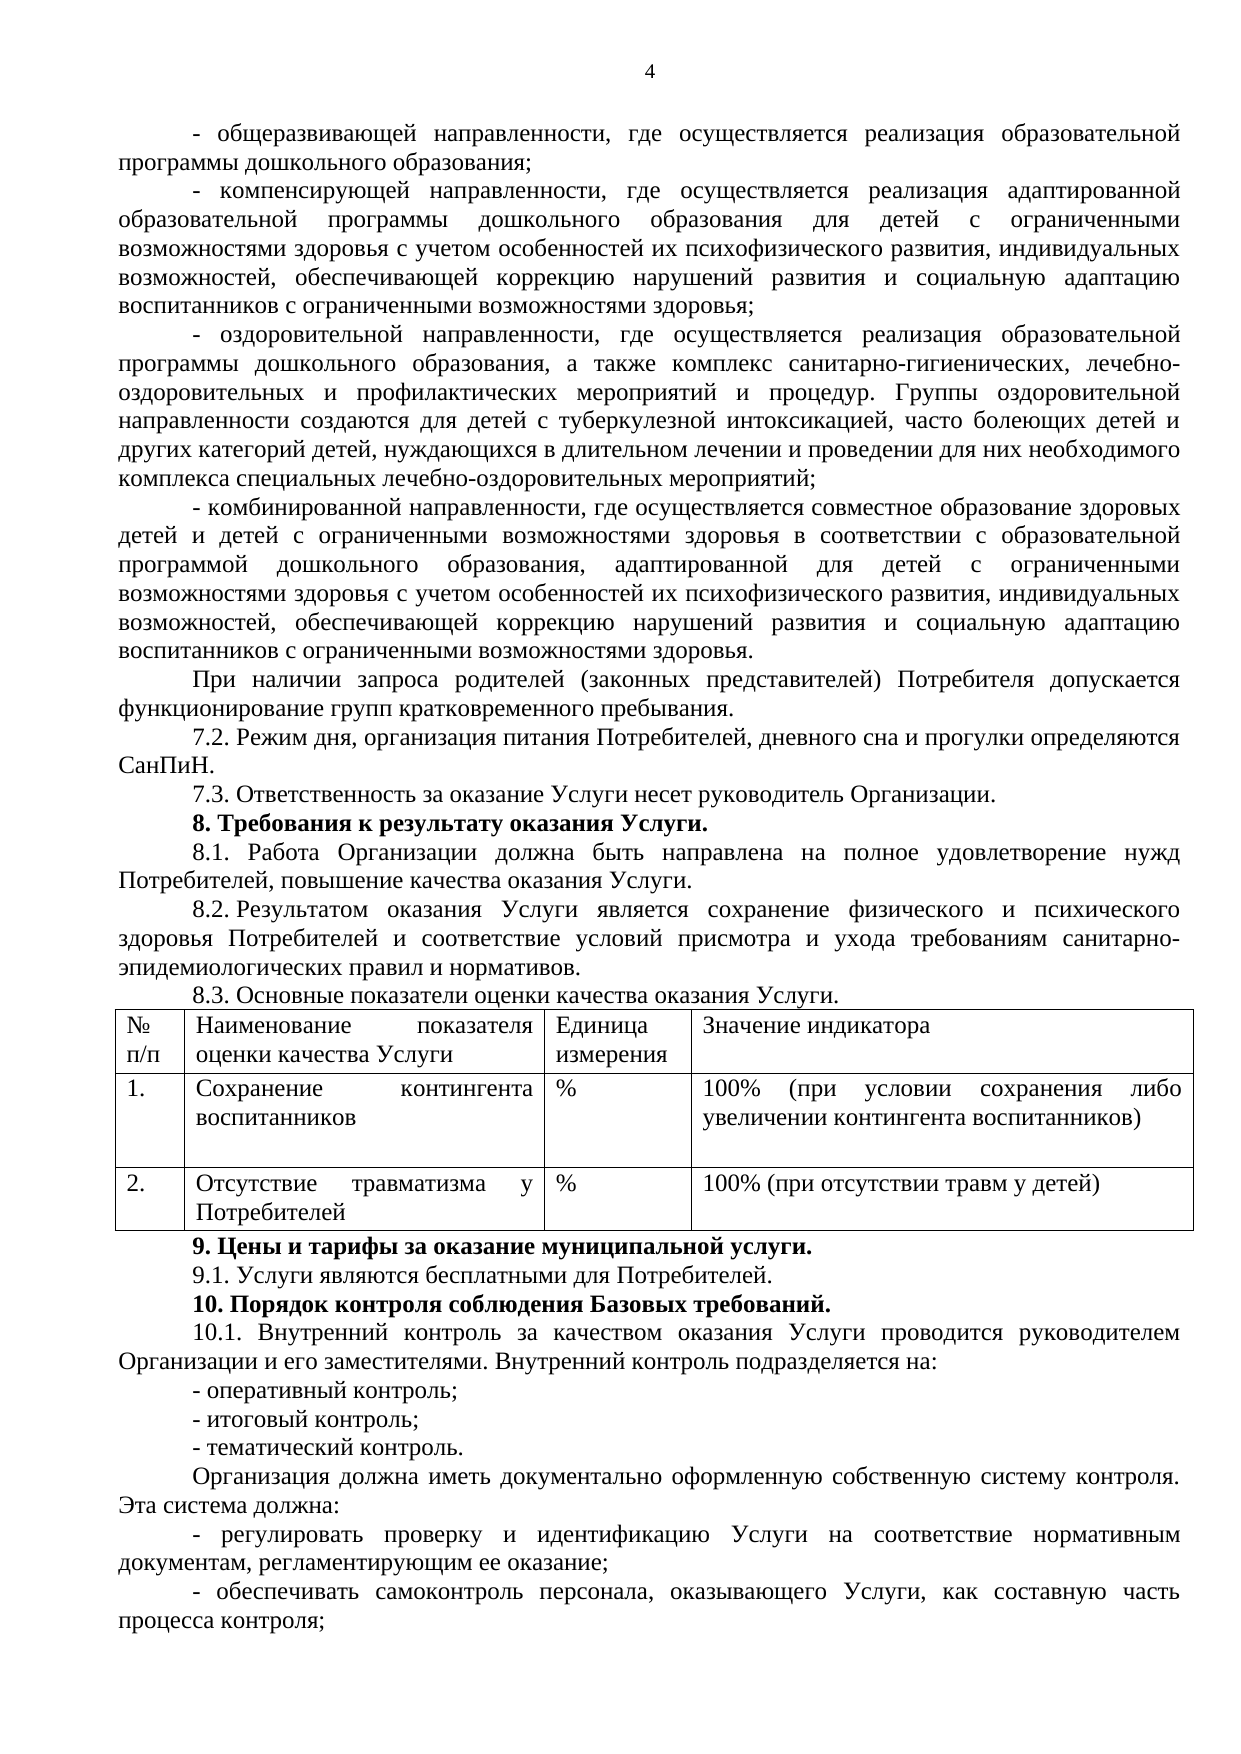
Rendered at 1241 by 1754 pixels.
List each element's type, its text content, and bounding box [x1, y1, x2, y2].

text 10. Порядок контроля соблюдения Базовых требований. [118, 1289, 1181, 1317]
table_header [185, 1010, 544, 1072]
text 7.2. Режим дня, организация питания Потребителей, дневного сна и прогулки определяются СанПиН. [118, 722, 1181, 779]
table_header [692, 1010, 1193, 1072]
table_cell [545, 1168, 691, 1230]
text 9. Цены и тарифы за оказание муниципальной услуги. [118, 1231, 1181, 1260]
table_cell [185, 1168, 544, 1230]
text - компенсирующей направленности, где осуществляется реализация адаптированной образовательной программы дошкольного образования для детей с ограниченными возможностями здоровья с учетом особенностей их психофизического развития, индивидуальных возможностей, обеспечивающей коррекцию нарушений развития и социальную адаптацию воспитанников с ограниченными возможностями здоровья; [118, 176, 1181, 319]
text При наличии запроса родителей (законных представителей) Потребителя допускается функционирование групп кратковременного пребывания. [118, 664, 1181, 722]
text - итоговый контроль; [118, 1404, 1181, 1432]
text 9.1. Услуги являются бесплатными для Потребителей. [118, 1260, 1181, 1289]
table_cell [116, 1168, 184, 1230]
text - оперативный контроль; [118, 1375, 1181, 1404]
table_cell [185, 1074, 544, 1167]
text Организация должна иметь документально оформленную собственную систему контроля. Эта система должна: [118, 1461, 1181, 1519]
text 7.3. Ответственность за оказание Услуги несет руководитель Организации. [118, 779, 1181, 808]
text - общеразвивающей направленности, где осуществляется реализация образовательной программы дошкольного образования; [118, 118, 1181, 176]
text 10.1. Внутренний контроль за качеством оказания Услуги проводится руководителем Организации и его заместителями. Внутренний контроль подразделяется на: [118, 1317, 1181, 1375]
text 8.2. Результатом оказания Услуги является сохранение физического и психического здоровья Потребителей и соответствие условий присмотра и ухода требованиям санитарно-эпидемиологических правил и нормативов. [118, 894, 1181, 981]
text - оздоровительной направленности, где осуществляется реализация образовательной программы дошкольного образования, а также комплекс санитарно-гигиенических, лечебно-оздоровительных и профилактических мероприятий и процедур. Группы оздоровительной направленности создаются для детей с туберкулезной интоксикацией, часто болеющих детей и других категорий детей, нуждающихся в длительном лечении и проведении для них необходимого комплекса специальных лечебно-оздоровительных мероприятий; [118, 319, 1181, 492]
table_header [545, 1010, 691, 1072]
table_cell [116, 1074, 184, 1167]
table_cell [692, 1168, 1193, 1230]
text 8.1. Работа Организации должна быть направлена на полное удовлетворение нужд Потребителей, повышение качества оказания Услуги. [118, 837, 1181, 894]
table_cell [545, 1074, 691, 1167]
text - регулировать проверку и идентификацию Услуги на соответствие нормативным документам, регламентирующим ее оказание; [118, 1519, 1181, 1576]
text - тематический контроль. [118, 1432, 1181, 1461]
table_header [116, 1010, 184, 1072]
text 8. Требования к результату оказания Услуги. [118, 808, 1181, 837]
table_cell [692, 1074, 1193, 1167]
text - обеспечивать самоконтроль персонала, оказывающего Услуги, как составную часть процесса контроля; [118, 1576, 1181, 1634]
text - комбинированной направленности, где осуществляется совместное образование здоровых детей и детей с ограниченными возможностями здоровья в соответствии с образовательной программой дошкольного образования, адаптированной для детей с ограниченными возможностями здоровья с учетом особенностей их психофизического развития, индивидуальных возможностей, обеспечивающей коррекцию нарушений развития и социальную адаптацию воспитанников с ограниченными возможностями здоровья. [118, 492, 1181, 664]
text 8.3. Основные показатели оценки качества оказания Услуги. [118, 981, 1181, 1009]
